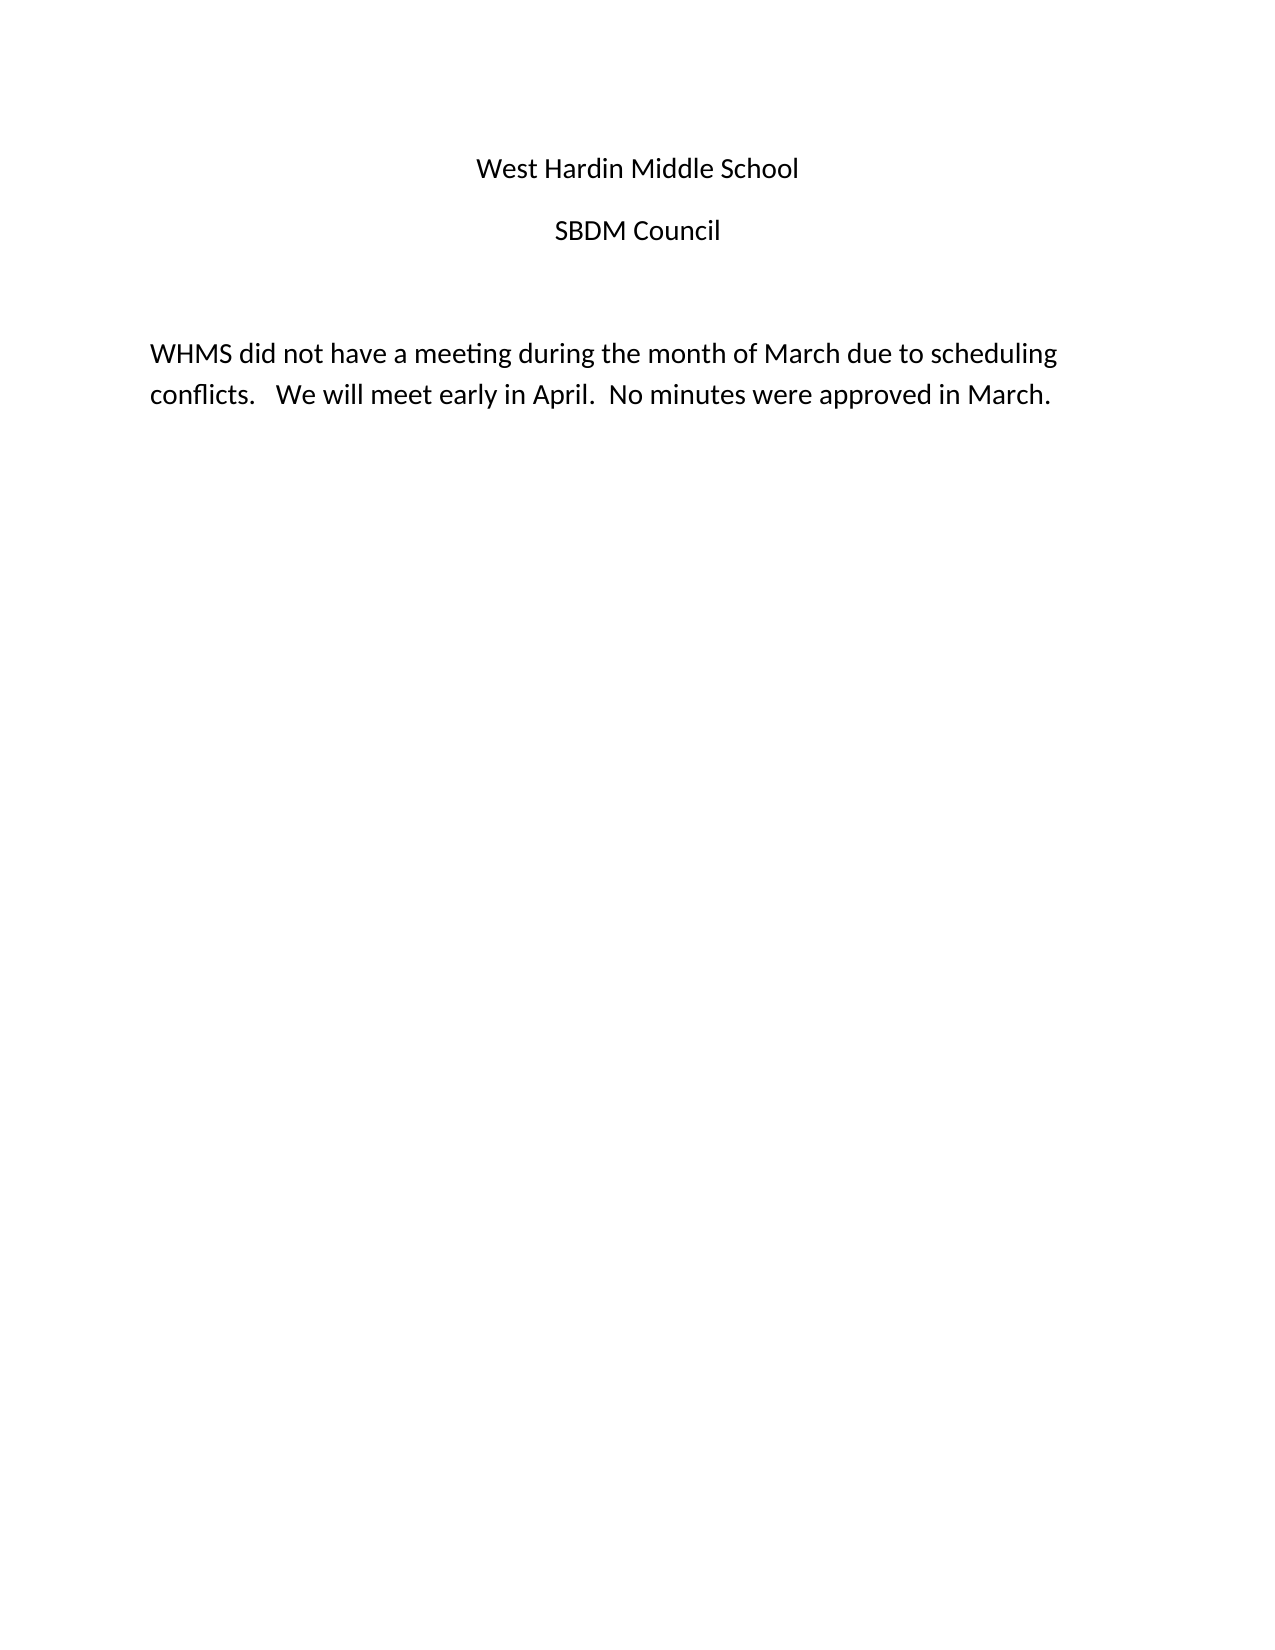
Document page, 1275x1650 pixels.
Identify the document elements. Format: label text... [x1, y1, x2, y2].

text SBDM Council [150, 212, 1125, 247]
text WHMS did not have a meeting during the month of March due to scheduling conflicts. We will meet early in April. No minutes were approved in March. [150, 335, 1125, 412]
text West Hardin Middle School [150, 150, 1125, 186]
